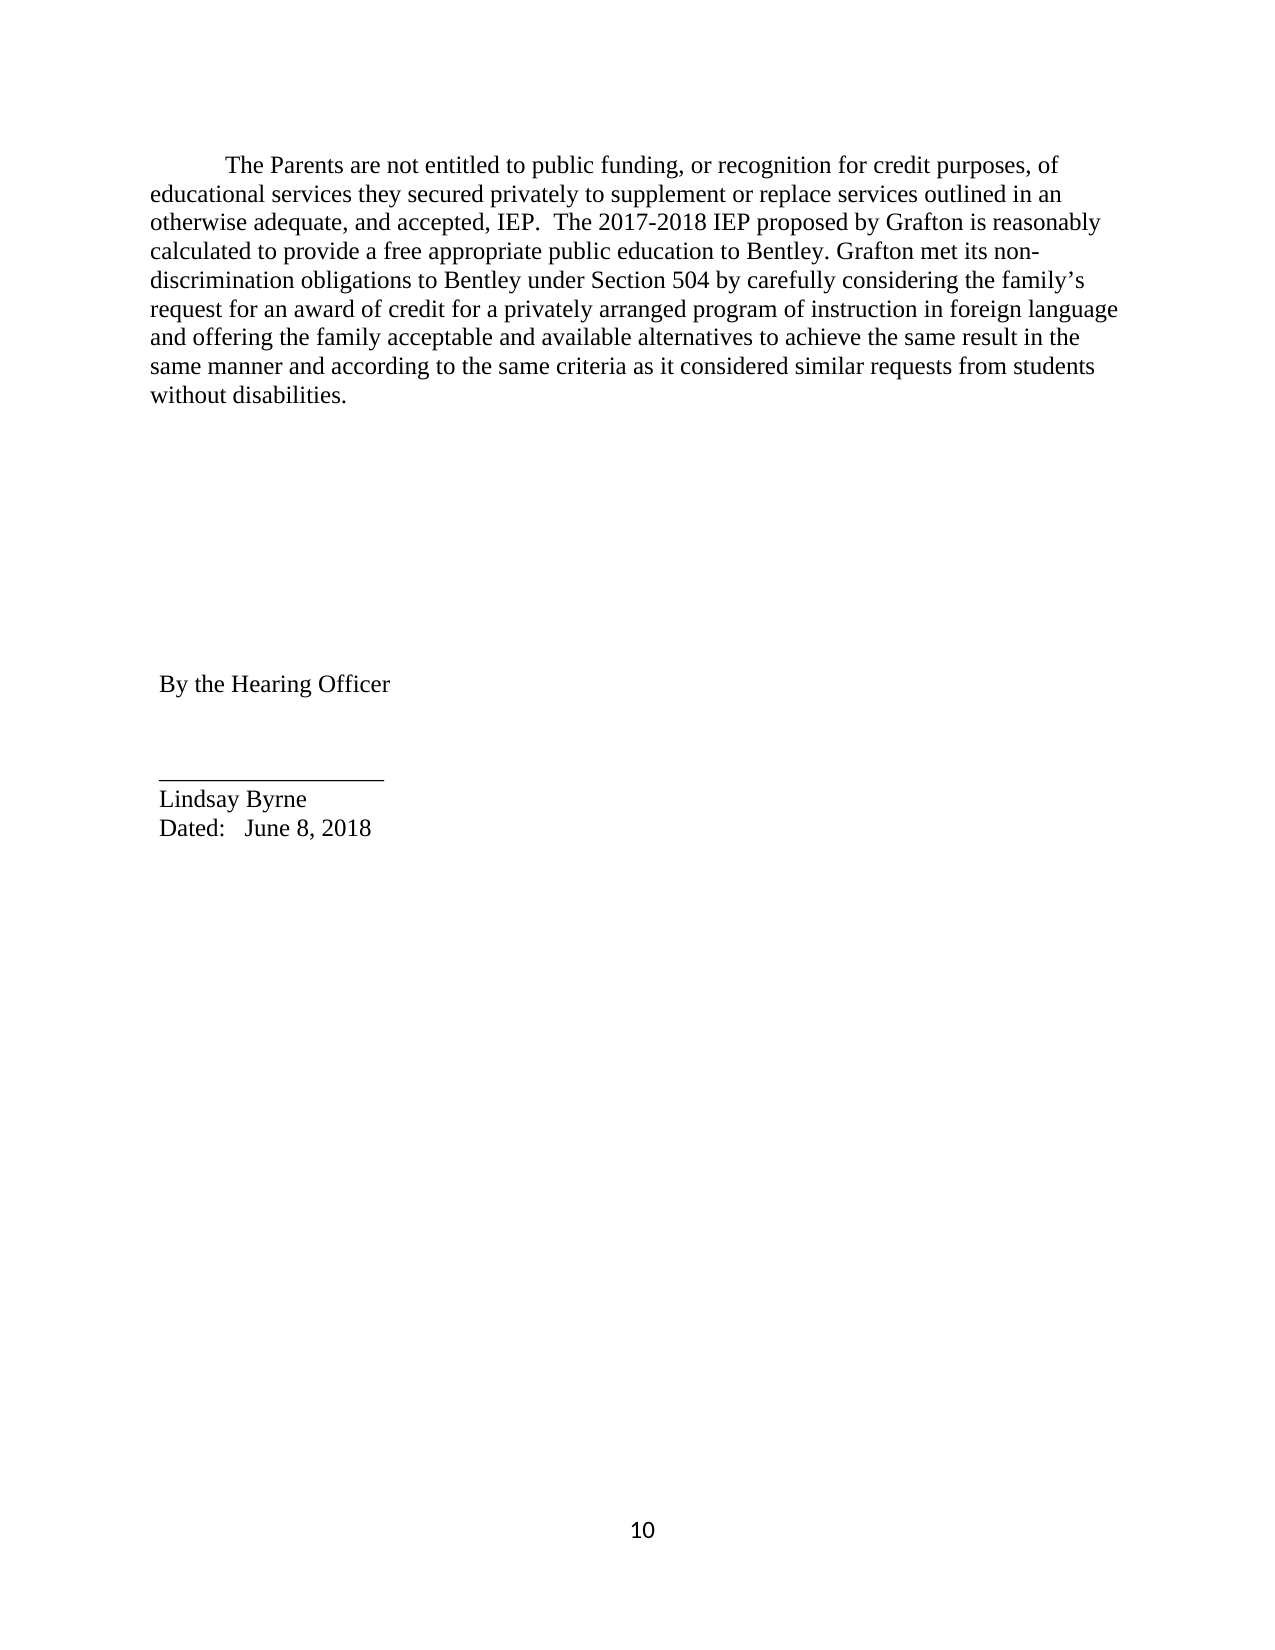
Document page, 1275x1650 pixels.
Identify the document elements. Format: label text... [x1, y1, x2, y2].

text The Parents are not entitled to public funding, or recognition for credit purposes, of educational services they secured privately to supplement or replace services outlined in an otherwise adequate, and accepted, IEP. The 2017-2018 IEP proposed by Grafton is reasonably calculated to provide a free appropriate public education to Bentley. Grafton met its non-discrimination obligations to Bentley under Section 504 by carefully considering the family’s request for an award of credit for a privately arranged program of instruction in foreign language and offering the family acceptable and available alternatives to achieve the same result in the same manner and according to the same criteria as it considered similar requests from students without disabilities. [150, 150, 1125, 409]
text Lindsay Byrne [159, 784, 1125, 813]
text Dated: June 8, 2018 [159, 813, 1125, 842]
text By the Hearing Officer [159, 669, 1125, 698]
text __________________ [159, 756, 1125, 784]
